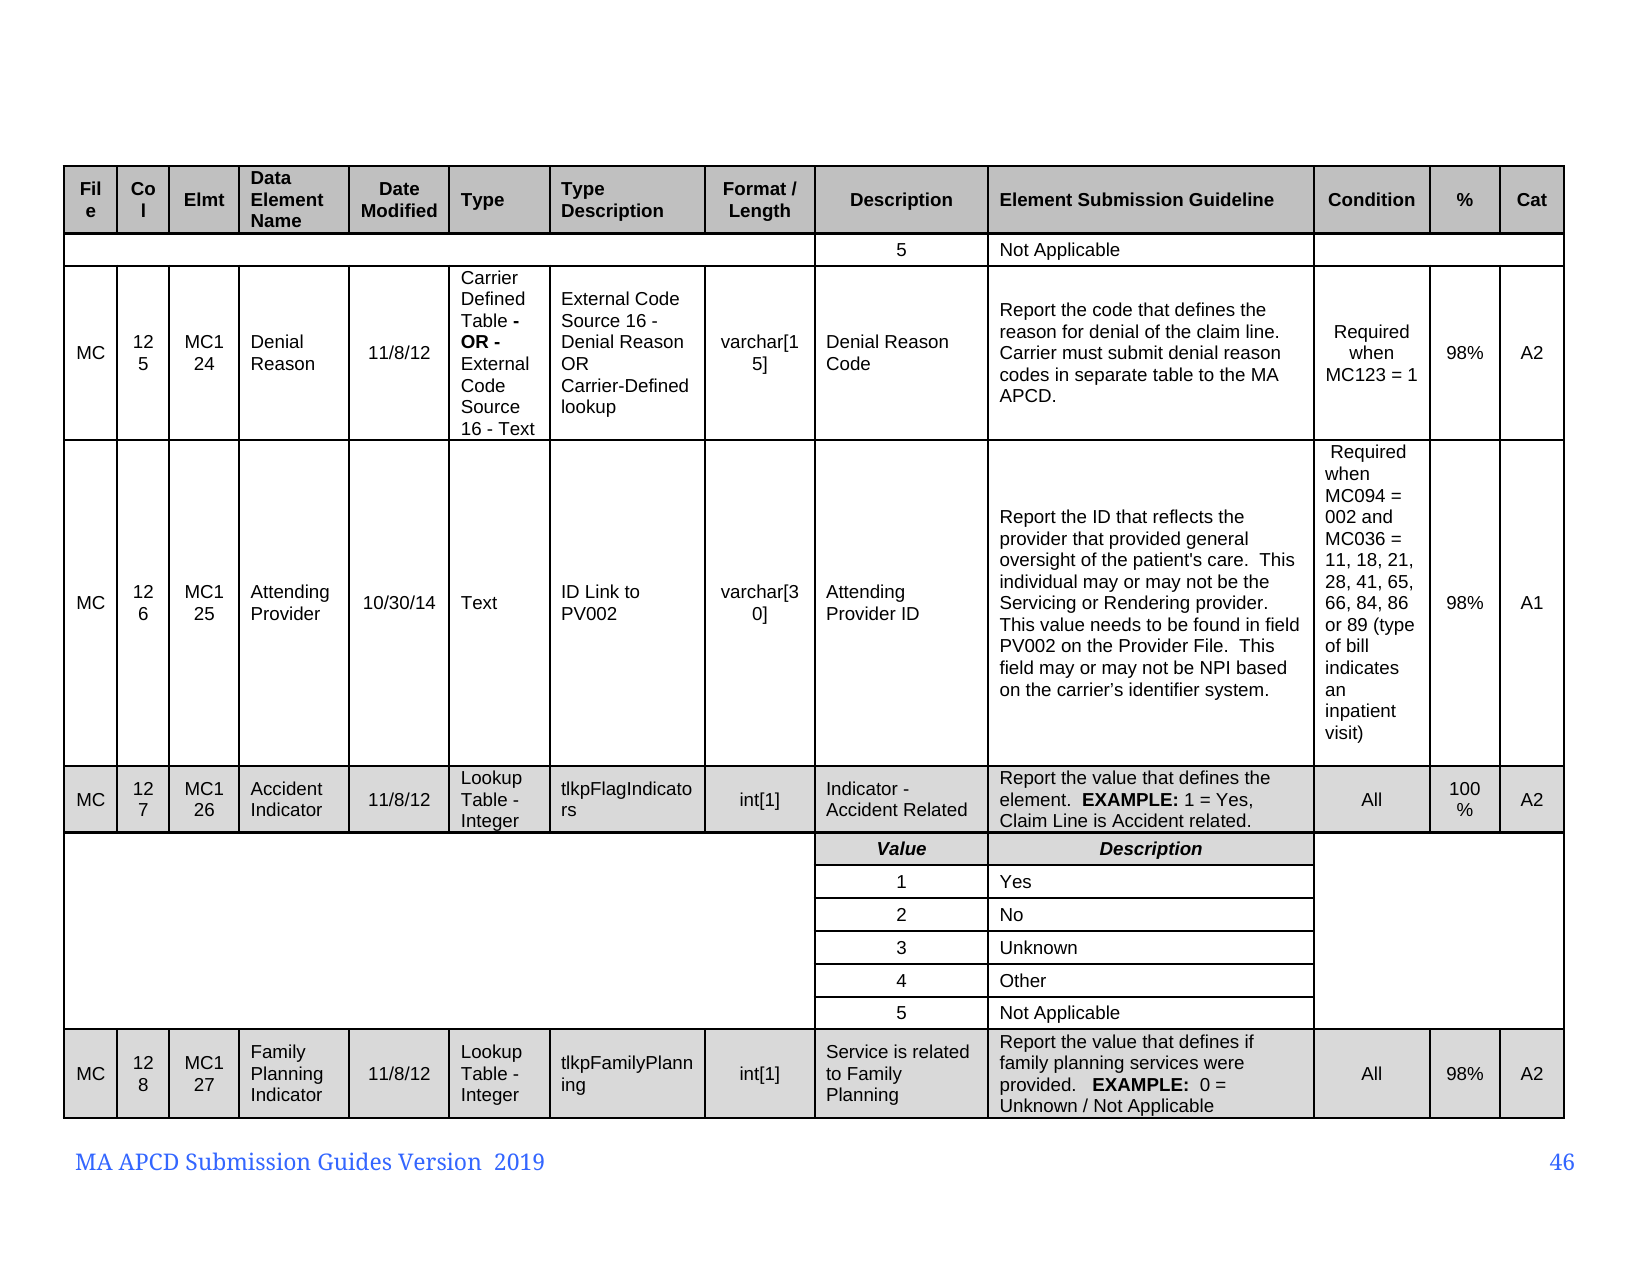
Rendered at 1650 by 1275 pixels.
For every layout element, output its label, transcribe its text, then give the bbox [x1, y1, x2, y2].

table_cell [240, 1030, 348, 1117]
table_header Description [816, 167, 987, 232]
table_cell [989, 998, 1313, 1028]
table_header Type Description [551, 167, 704, 232]
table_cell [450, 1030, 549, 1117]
table_header Format / Length [706, 167, 814, 232]
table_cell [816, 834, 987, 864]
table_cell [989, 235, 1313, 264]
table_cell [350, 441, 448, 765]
table_header File [65, 167, 116, 232]
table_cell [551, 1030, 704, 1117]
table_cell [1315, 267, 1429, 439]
table_header Data Element Name [240, 167, 348, 232]
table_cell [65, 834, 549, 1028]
table_header Elmt [170, 167, 238, 232]
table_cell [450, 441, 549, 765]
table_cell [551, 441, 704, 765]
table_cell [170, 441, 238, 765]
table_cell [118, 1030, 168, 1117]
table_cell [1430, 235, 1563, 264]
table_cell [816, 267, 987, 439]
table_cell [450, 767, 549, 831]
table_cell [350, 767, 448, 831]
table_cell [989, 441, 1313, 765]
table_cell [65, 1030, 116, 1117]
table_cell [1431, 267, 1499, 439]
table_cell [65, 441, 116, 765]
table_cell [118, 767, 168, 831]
table_header Cat [1501, 167, 1563, 232]
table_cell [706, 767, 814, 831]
table_header Col [118, 167, 168, 232]
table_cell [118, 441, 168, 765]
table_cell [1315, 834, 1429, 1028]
table_header Date Modified [350, 167, 448, 232]
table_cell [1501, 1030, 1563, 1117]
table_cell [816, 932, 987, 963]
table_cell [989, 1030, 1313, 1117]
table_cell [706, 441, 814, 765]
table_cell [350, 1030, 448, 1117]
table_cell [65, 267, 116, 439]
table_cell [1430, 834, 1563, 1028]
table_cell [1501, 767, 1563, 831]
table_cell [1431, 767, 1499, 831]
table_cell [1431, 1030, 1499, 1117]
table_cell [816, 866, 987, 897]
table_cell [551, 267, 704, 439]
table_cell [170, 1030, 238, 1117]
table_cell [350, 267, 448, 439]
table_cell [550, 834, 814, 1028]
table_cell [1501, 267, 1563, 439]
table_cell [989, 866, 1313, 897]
table_header Type [450, 167, 549, 232]
table_header % [1431, 167, 1499, 232]
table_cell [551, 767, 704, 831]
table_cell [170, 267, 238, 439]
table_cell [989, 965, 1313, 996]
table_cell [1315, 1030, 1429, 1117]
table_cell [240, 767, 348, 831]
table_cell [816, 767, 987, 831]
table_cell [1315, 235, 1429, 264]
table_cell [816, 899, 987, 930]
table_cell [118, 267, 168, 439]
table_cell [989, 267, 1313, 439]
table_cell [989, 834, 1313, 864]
table_header Condition [1315, 167, 1429, 232]
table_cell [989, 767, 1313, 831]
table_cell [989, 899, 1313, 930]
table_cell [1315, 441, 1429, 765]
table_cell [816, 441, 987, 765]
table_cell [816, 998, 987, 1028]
table_header Element Submission Guideline [989, 167, 1313, 232]
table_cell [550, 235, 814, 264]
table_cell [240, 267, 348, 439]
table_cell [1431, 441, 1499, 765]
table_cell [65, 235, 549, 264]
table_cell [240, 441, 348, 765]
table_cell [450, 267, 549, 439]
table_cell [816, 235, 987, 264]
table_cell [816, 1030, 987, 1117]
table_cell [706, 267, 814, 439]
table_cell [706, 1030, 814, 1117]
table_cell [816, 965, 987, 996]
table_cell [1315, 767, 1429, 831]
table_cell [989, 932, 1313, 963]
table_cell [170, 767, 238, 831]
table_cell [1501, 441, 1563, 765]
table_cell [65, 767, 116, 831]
